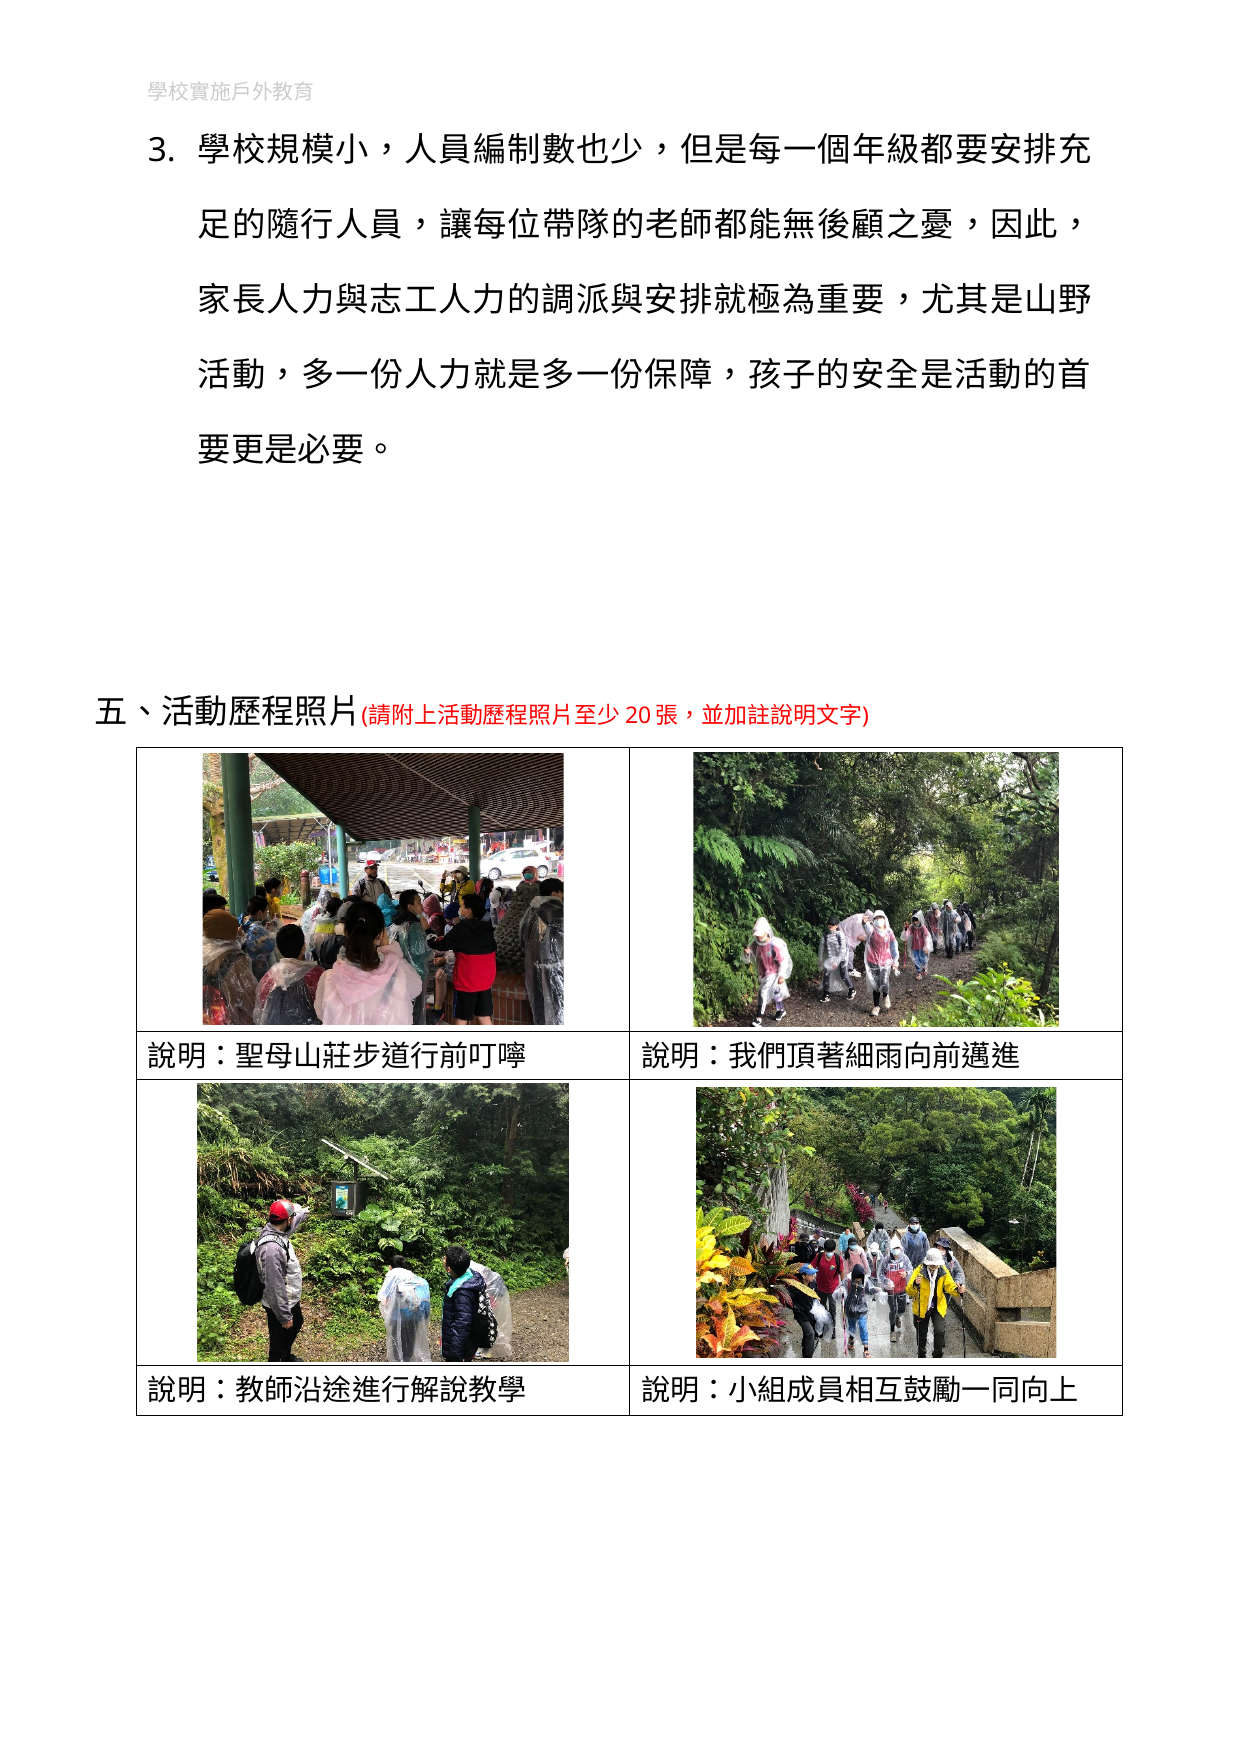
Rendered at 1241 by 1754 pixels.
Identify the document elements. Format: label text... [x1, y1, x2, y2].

table_cell 說明：小組成員相互鼓勵一同向上 [630, 1366, 1122, 1414]
table_header [137, 748, 629, 1031]
table_cell 說明：聖母山莊步道行前叮嚀 [137, 1032, 629, 1079]
table_cell [137, 1080, 629, 1365]
list 學校規模小，人員編制數也少，但是每一個年級都要安排充足的隨行人員，讓每位帶隊的老師都能無後顧之憂，因此，家長人力與志工人力的調派與安排就極為重要，尤其是山野活動，多一份人力就是多一份保障，孩子的安全是活動的首要更是必要。 [148, 109, 1092, 484]
text 五、活動歷程照片(請附上活動歷程照片至少20張，並加註說明文字) [94, 672, 1092, 747]
table_cell 說明：教師沿途進行解說教學 [137, 1366, 629, 1414]
table_header [630, 748, 1122, 1031]
picture [197, 1083, 569, 1362]
table_cell 說明：我們頂著細雨向前邁進 [630, 1032, 1122, 1079]
picture [696, 1087, 1057, 1358]
picture [693, 752, 1059, 1027]
table_cell [630, 1080, 1122, 1365]
picture [202, 753, 564, 1025]
